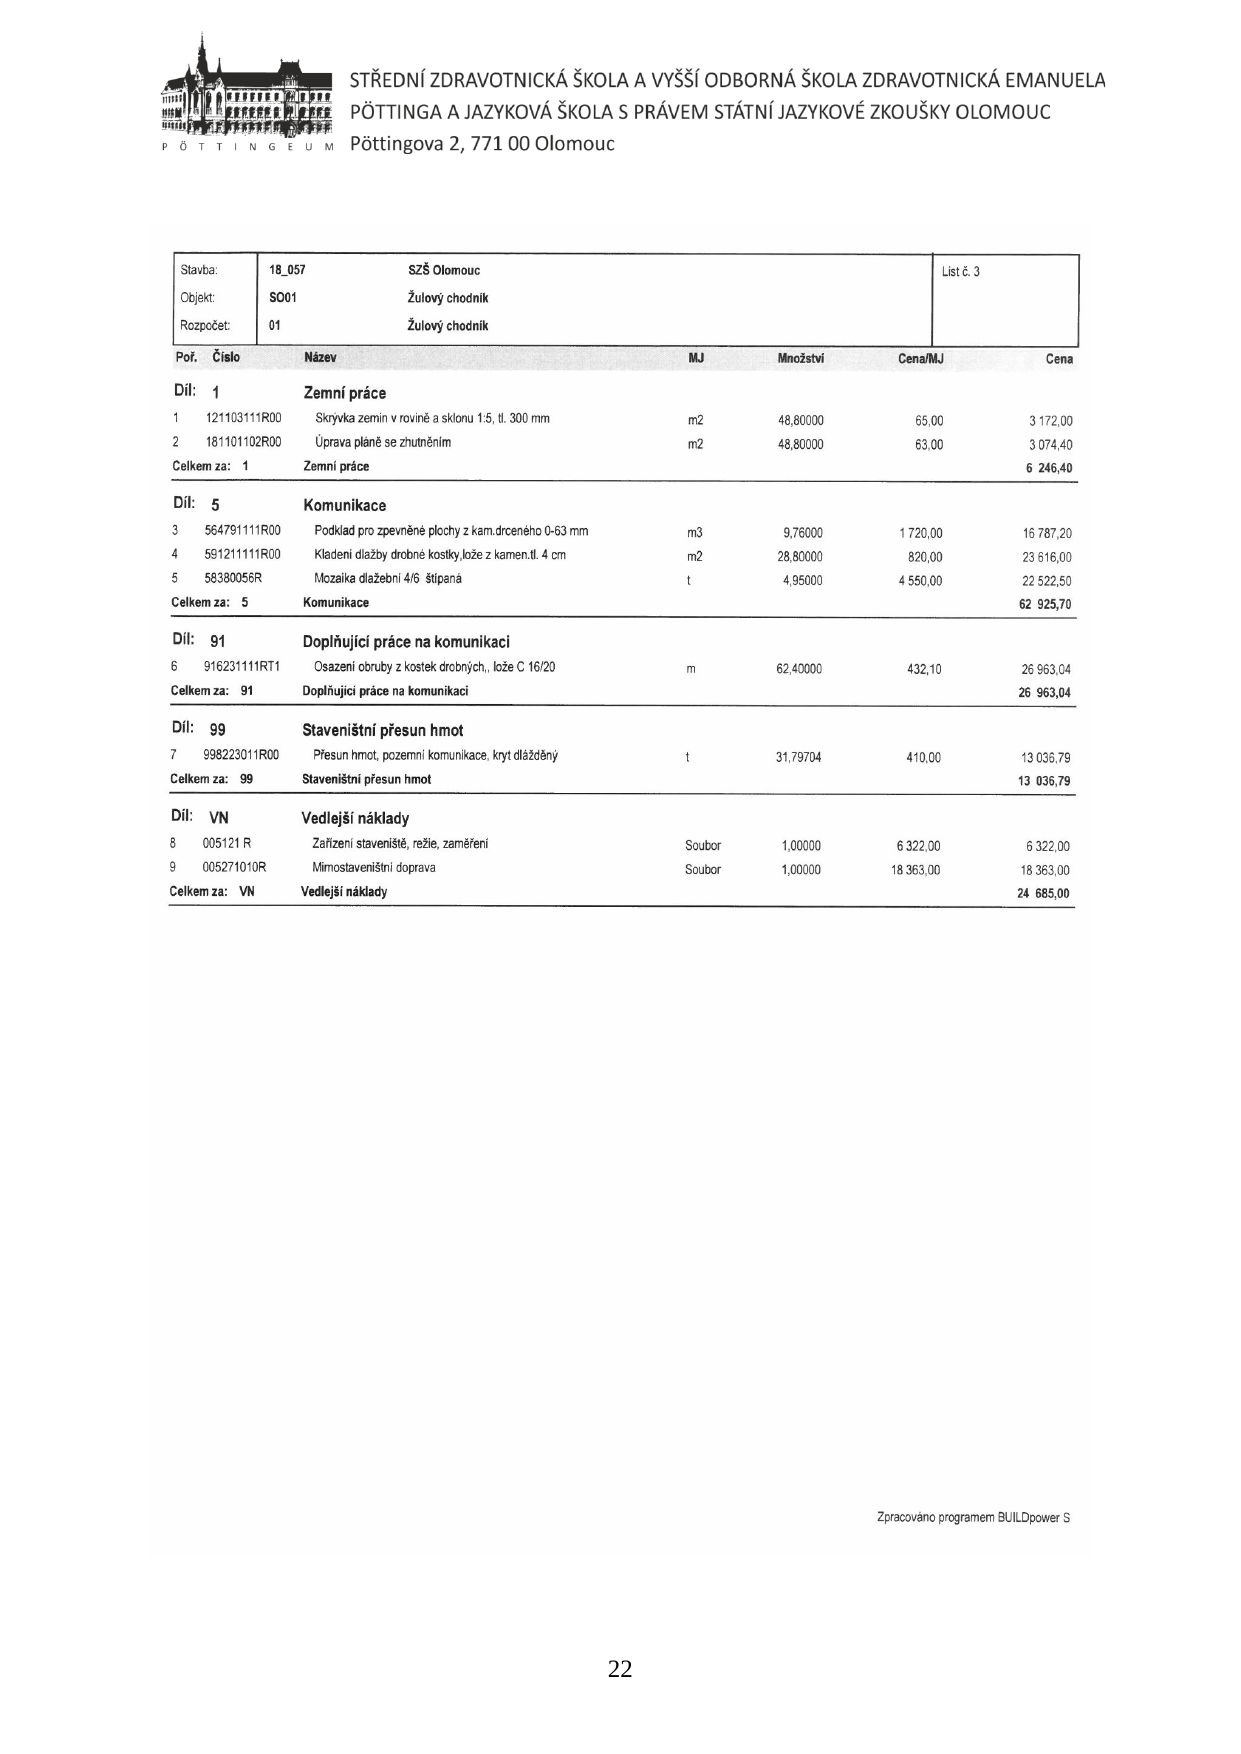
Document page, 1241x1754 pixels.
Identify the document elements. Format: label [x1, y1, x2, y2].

picture [160, 31, 1105, 154]
